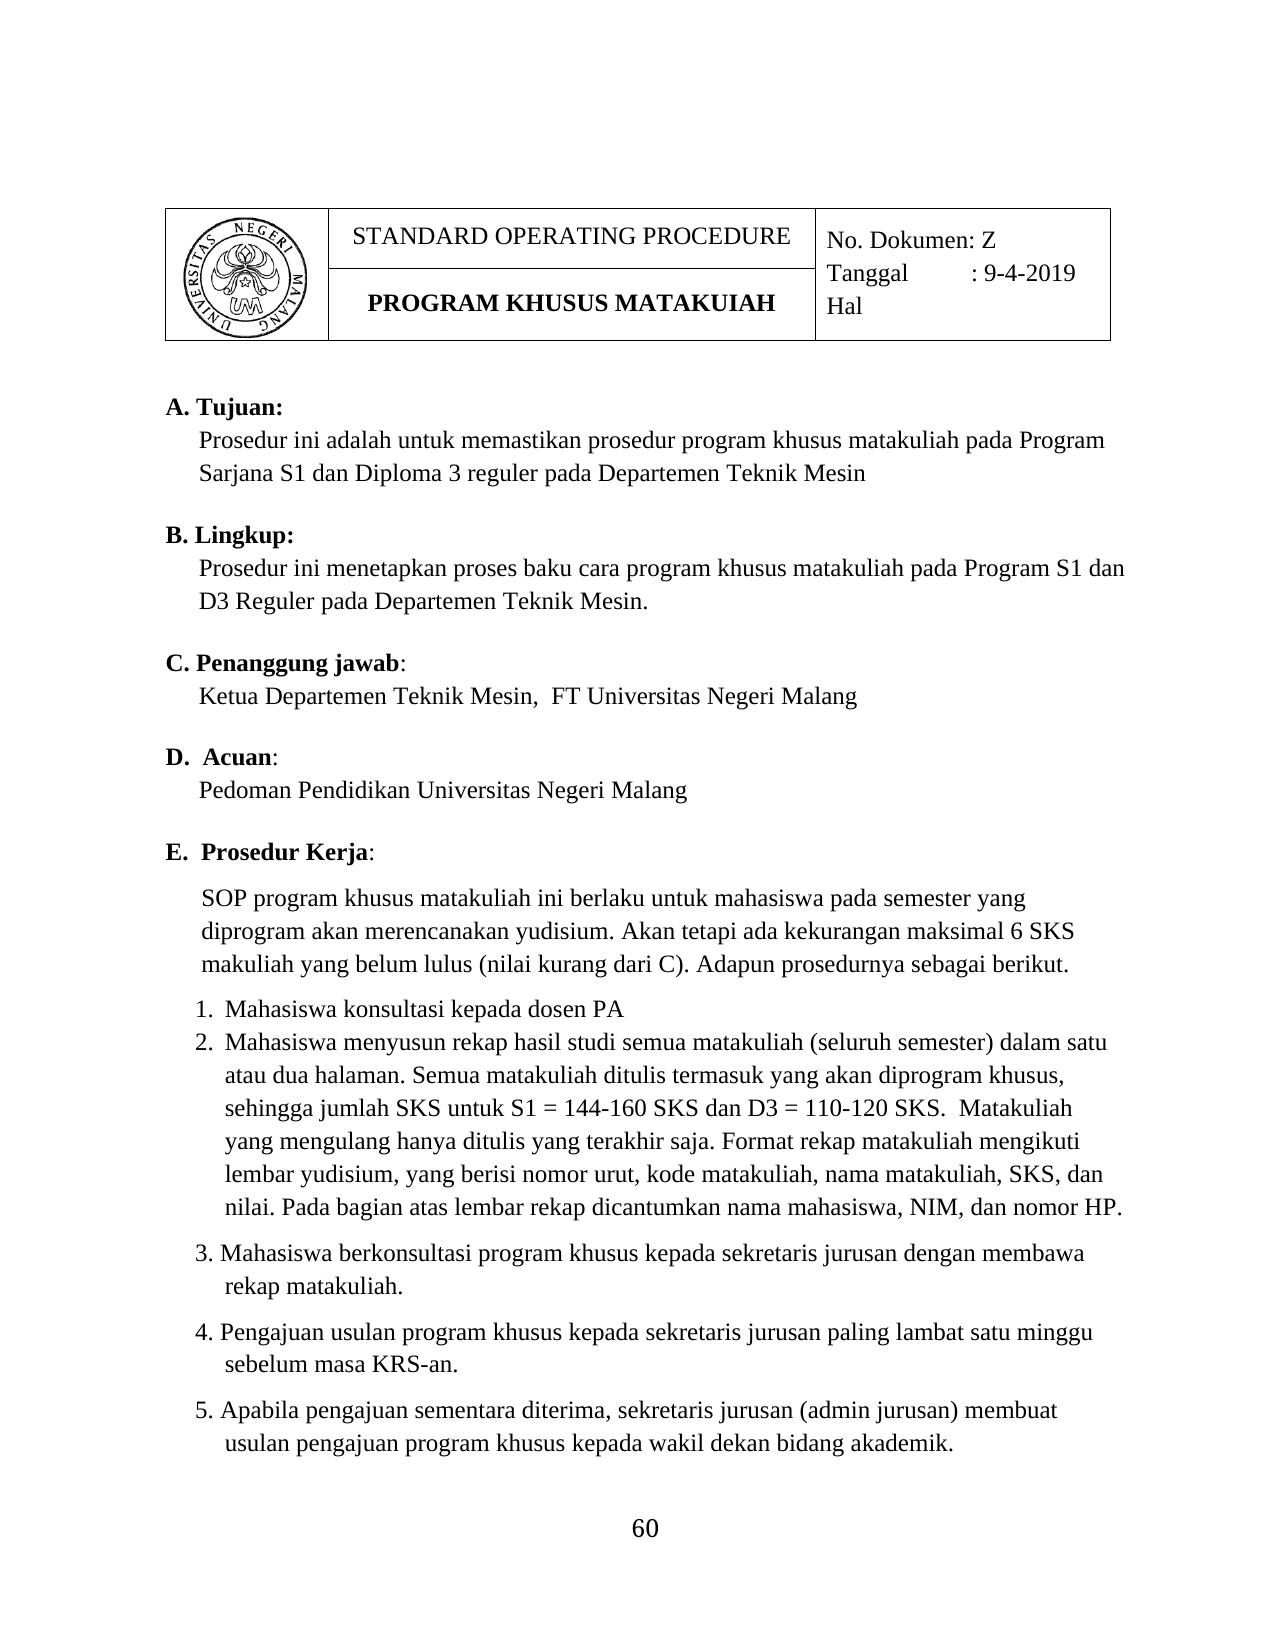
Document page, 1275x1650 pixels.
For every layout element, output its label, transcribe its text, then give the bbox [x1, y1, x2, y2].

table_header [166, 209, 328, 340]
table_header STANDARD OPERATING PROCEDURE [329, 209, 815, 267]
text Ketua Departemen Teknik Mesin, FT Universitas Negeri Malang [198, 681, 1125, 709]
list Mahasiswa menyusun rekap hasil studi semua matakuliah (seluruh semester) dalam satu atau dua halaman. Semua matakuliah ditulis termasuk yang akan diprogram khusus, sehingga jumlah SKS untuk S1 = 144-160 SKS dan D3 = 110-120 SKS. Matakuliah yang mengulang hanya ditulis yang terakhir saja. Format rekap matakuliah mengikuti lembar yudisium, yang berisi nomor urut, kode matakuliah, nama matakuliah, SKS, dan nilai. Pada bagian atas lembar rekap dicantumkan nama mahasiswa, NIM, dan nomor HP. [195, 1027, 1125, 1221]
table_header No. Dokumen: Z Tanggal : 9-4-2019 Hal [816, 209, 1110, 340]
text 4. Pengajuan usulan program khusus kepada sekretaris jurusan paling lambat satu minggu sebelum masa KRS-an. [195, 1317, 1125, 1378]
text E. Prosedur Kerja: [165, 837, 1125, 866]
text Prosedur ini menetapkan proses baku cara program khusus matakuliah pada Program S1 dan D3 Reguler pada Departemen Teknik Mesin. [198, 553, 1125, 615]
text B. Lingkup: [165, 520, 1125, 549]
text C. Penanggung jawab: [165, 648, 1125, 676]
picture [181, 213, 308, 340]
list Mahasiswa konsultasi kepada dosen PA [195, 994, 1125, 1023]
text Pedoman Pendidikan Universitas Negeri Malang [198, 776, 1125, 804]
text SOP program khusus matakuliah ini berlaku untuk mahasiswa pada semester yang diprogram akan merencanakan yudisium. Akan tetapi ada kekurangan maksimal 6 SKS makuliah yang belum lulus (nilai kurang dari C). Adapun prosedurnya sebagai berikut. [195, 883, 1125, 978]
text Prosedur ini adalah untuk memastikan prosedur program khusus matakuliah pada Program Sarjana S1 dan Diploma 3 reguler pada Departemen Teknik Mesin [198, 425, 1125, 487]
text A. Tujuan: [165, 392, 1125, 421]
text D. Acuan: [165, 742, 1125, 771]
table_cell PROGRAM KHUSUS MATAKUIAH [329, 269, 815, 340]
text 3. Mahasiswa berkonsultasi program khusus kepada sekretaris jurusan dengan membawa rekap matakuliah. [195, 1238, 1125, 1300]
text 5. Apabila pengajuan sementara diterima, sekretaris jurusan (admin jurusan) membuat usulan pengajuan program khusus kepada wakil dekan bidang akademik. [195, 1395, 1125, 1457]
